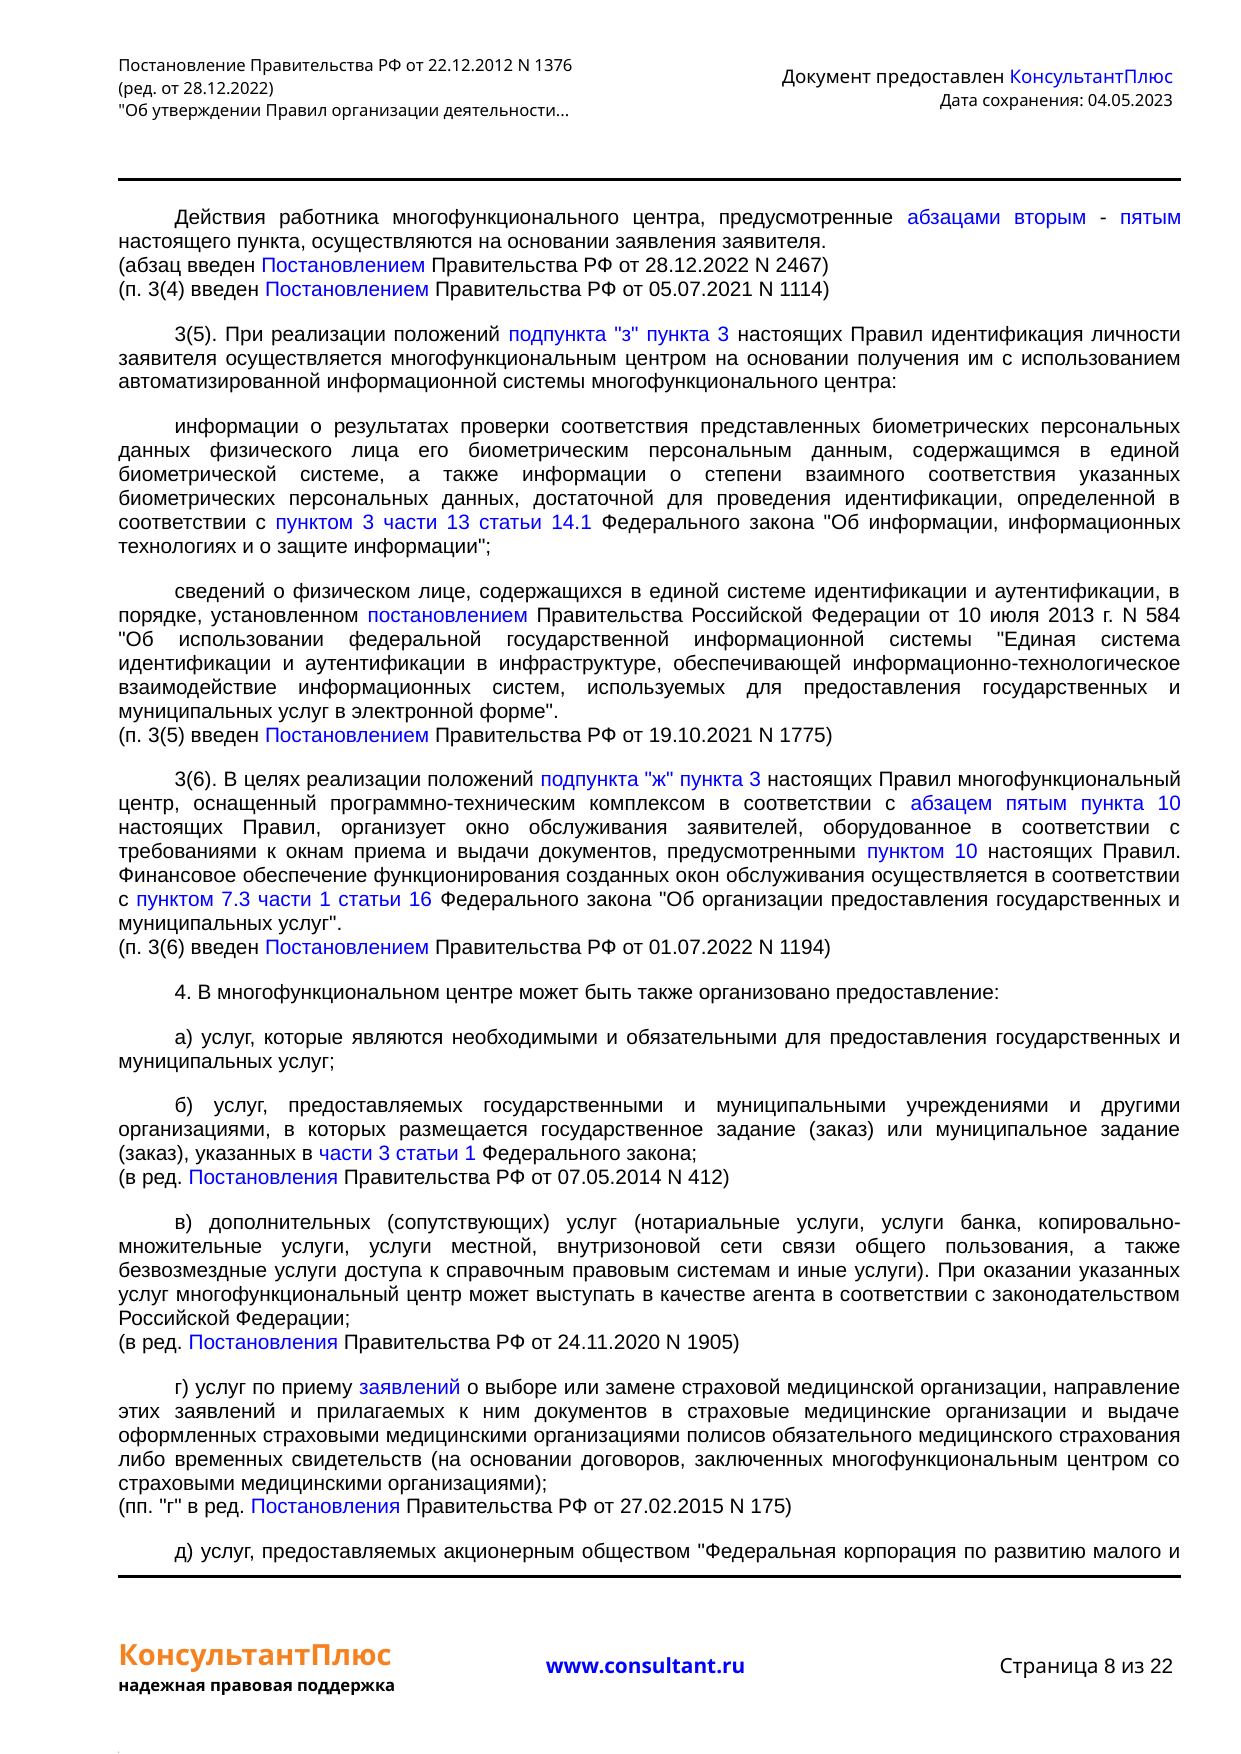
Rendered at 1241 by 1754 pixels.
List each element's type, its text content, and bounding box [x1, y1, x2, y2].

text 3(6). В целях реализации положений подпункта "ж" пункта 3 настоящих Правил многофункциональный центр, оснащенный программно-техническим комплексом в соответствии с абзацем пятым пункта 10 настоящих Правил, организует окно обслуживания заявителей, оборудованное в соответствии с требованиями к окнам приема и выдачи документов, предусмотренными пунктом 10 настоящих Правил. Финансовое обеспечение функционирования созданных окон обслуживания осуществляется в соответствии с пунктом 7.3 части 1 статьи 16 Федерального закона "Об организации предоставления государственных и муниципальных услуг". [118, 767, 1181, 935]
text а) услуг, которые являются необходимыми и обязательными для предоставления государственных и муниципальных услуг; [118, 1024, 1181, 1072]
text (п. 3(5) введен Постановлением Правительства РФ от 19.10.2021 N 1775) [118, 722, 1181, 746]
text (п. 3(6) введен Постановлением Правительства РФ от 01.07.2022 N 1194) [118, 935, 1181, 959]
text 4. В многофункциональном центре может быть также организовано предоставление: [118, 980, 1181, 1004]
text информации о результатах проверки соответствия представленных биометрических персональных данных физического лица его биометрическим персональным данным, содержащимся в единой биометрической системе, а также информации о степени взаимного соответствия указанных биометрических персональных данных, достаточной для проведения идентификации, определенной в соответствии с пунктом 3 части 13 статьи 14.1 Федерального закона "Об информации, информационных технологиях и о защите информации"; [118, 414, 1181, 558]
text б) услуг, предоставляемых государственными и муниципальными учреждениями и другими организациями, в которых размещается государственное задание (заказ) или муниципальное задание (заказ), указанных в части 3 статьи 1 Федерального закона; [118, 1093, 1181, 1165]
text (в ред. Постановления Правительства РФ от 07.05.2014 N 412) [118, 1165, 1181, 1189]
text (в ред. Постановления Правительства РФ от 24.11.2020 N 1905) [118, 1330, 1181, 1354]
text (п. 3(4) введен Постановлением Правительства РФ от 05.07.2021 N 1114) [118, 277, 1181, 301]
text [118, 1539, 1181, 1563]
text (пп. "г" в ред. Постановления Правительства РФ от 27.02.2015 N 175) [118, 1494, 1181, 1518]
text сведений о физическом лице, содержащихся в единой системе идентификации и аутентификации, в порядке, установленном постановлением Правительства Российской Федерации от 10 июля 2013 г. N 584 "Об использовании федеральной государственной информационной системы "Единая система идентификации и аутентификации в инфраструктуре, обеспечивающей информационно-технологическое взаимодействие информационных систем, используемых для предоставления государственных и муниципальных услуг в электронной форме". [118, 579, 1181, 722]
text Действия работника многофункционального центра, предусмотренные абзацами вторым - пятым настоящего пункта, осуществляются на основании заявления заявителя. [118, 205, 1181, 253]
text в) дополнительных (сопутствующих) услуг (нотариальные услуги, услуги банка, копировально-множительные услуги, услуги местной, внутризоновой сети связи общего пользования, а также безвозмездные услуги доступа к справочным правовым системам и иные услуги). При оказании указанных услуг многофункциональный центр может выступать в качестве агента в соответствии с законодательством Российской Федерации; [118, 1210, 1181, 1330]
text г) услуг по приему заявлений о выборе или замене страховой медицинской организации, направление этих заявлений и прилагаемых к ним документов в страховые медицинские организации и выдаче оформленных страховыми медицинскими организациями полисов обязательного медицинского страхования либо временных свидетельств (на основании договоров, заключенных многофункциональным центром со страховыми медицинскими организациями); [118, 1374, 1181, 1494]
text (абзац введен Постановлением Правительства РФ от 28.12.2022 N 2467) [118, 253, 1181, 277]
text 3(5). При реализации положений подпункта "з" пункта 3 настоящих Правил идентификация личности заявителя осуществляется многофункциональным центром на основании получения им с использованием автоматизированной информационной системы многофункционального центра: [118, 321, 1181, 393]
